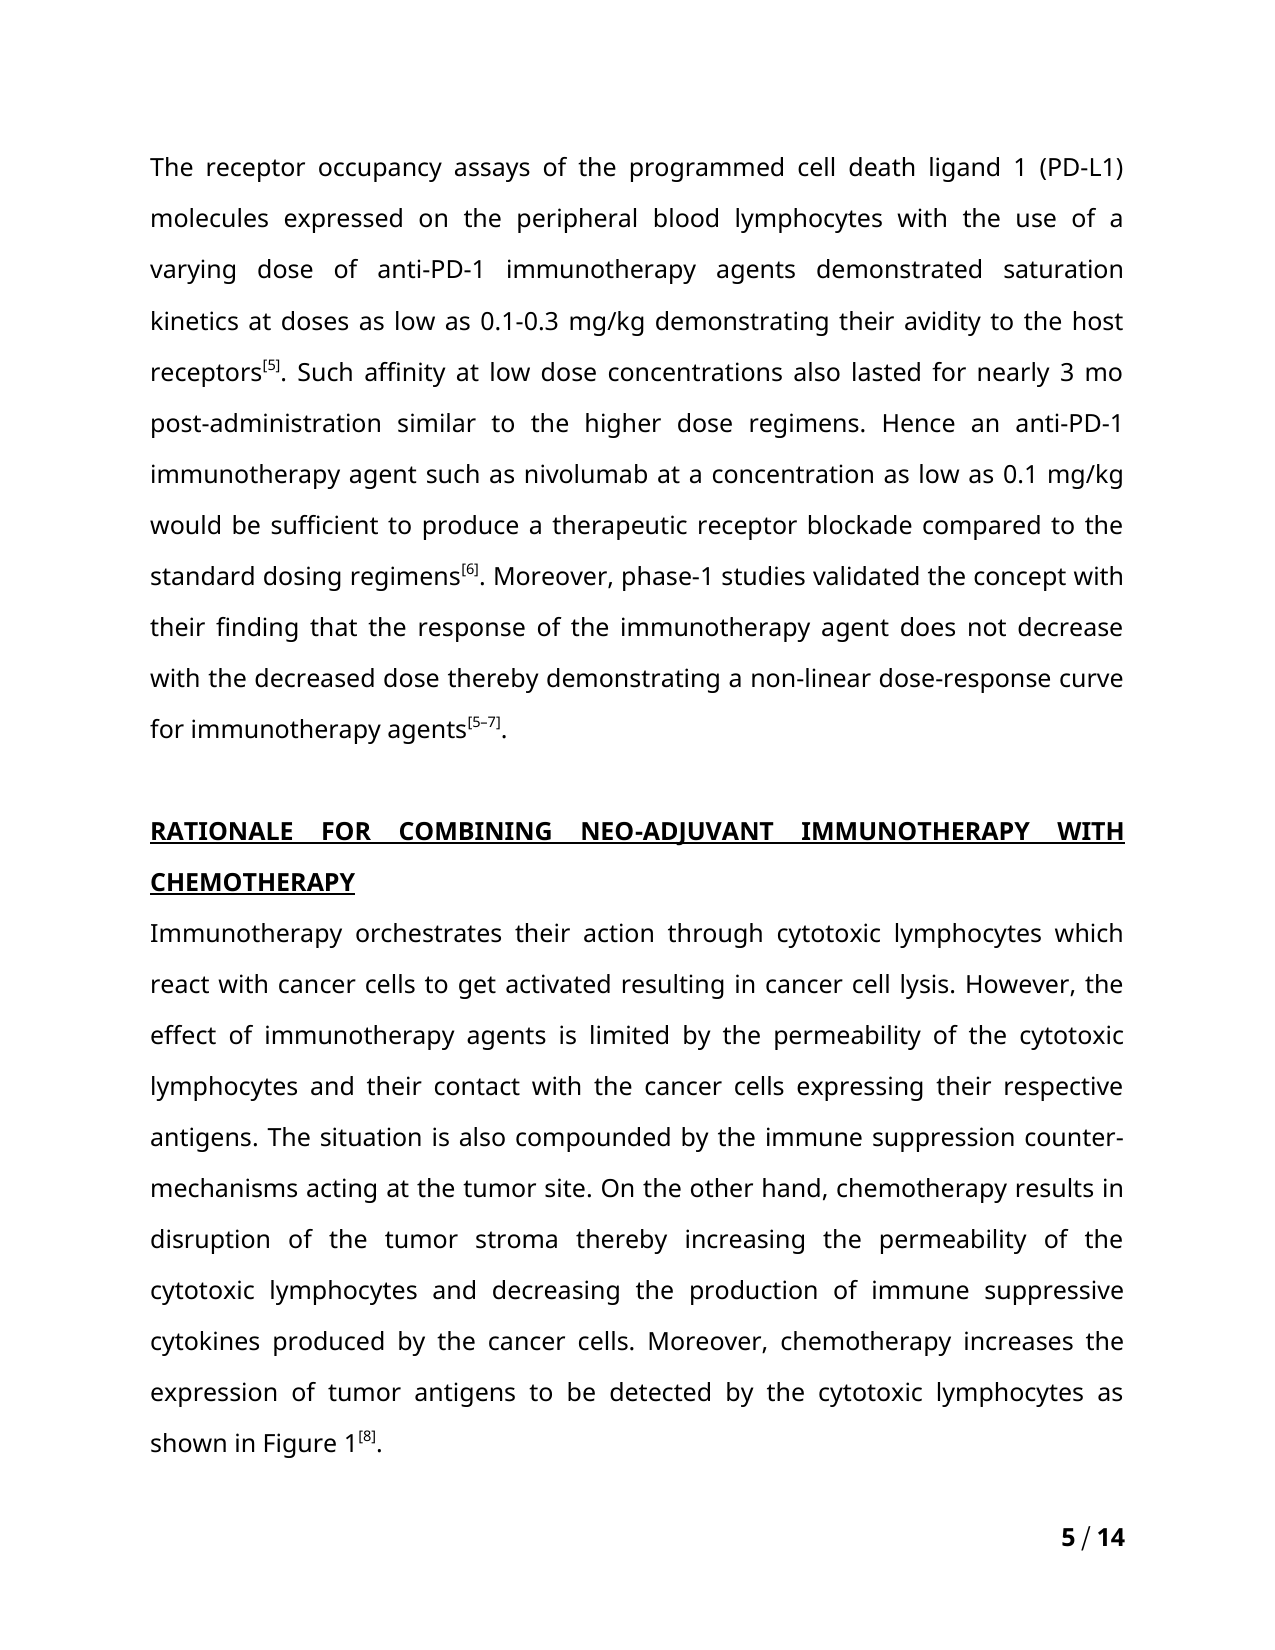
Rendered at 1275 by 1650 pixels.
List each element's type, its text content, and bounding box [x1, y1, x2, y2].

text RATIONALE FOR COMBINING NEO-ADJUVANT IMMUNOTHERAPY WITH CHEMOTHERAPY [150, 813, 1125, 842]
text Immunotherapy orchestrates their action through cytotoxic lymphocytes which react with cancer cells to get activated resulting in cancer cell lysis. However, the effect of immunotherapy agents is limited by the permeability of the cytotoxic lymphocytes and their contact with the cancer cells expressing their respective antigens. The situation is also compounded by the immune suppression counter-mechanisms acting at the tumor site. On the other hand, chemotherapy results in disruption of the tumor stroma thereby increasing the permeability of the cytotoxic lymphocytes and decreasing the production of immune suppressive cytokines produced by the cancer cells. Moreover, chemotherapy increases the expression of tumor antigens to be detected by the cytotoxic lymphocytes as shown in Figure 1[8]. [150, 916, 1125, 1460]
text RATIONALE FOR COMBINING NEO-ADJUVANT IMMUNOTHERAPY WITH CHEMOTHERAPY [150, 844, 1125, 899]
text The receptor occupancy assays of the programmed cell death ligand 1 (PD-L1) molecules expressed on the peripheral blood lymphocytes with the use of a varying dose of anti-PD-1 immunotherapy agents demonstrated saturation kinetics at doses as low as 0.1-0.3 mg/kg demonstrating their avidity to the host receptors[5]. Such affinity at low dose concentrations also lasted for nearly 3 mo post-administration similar to the higher dose regimens. Hence an anti-PD-1 immunotherapy agent such as nivolumab at a concentration as low as 0.1 mg/kg would be sufficient to produce a therapeutic receptor blockade compared to the standard dosing regimens[6]. Moreover, phase-1 studies validated the concept with their finding that the response of the immunotherapy agent does not decrease with the decreased dose thereby demonstrating a non-linear dose-response curve for immunotherapy agents[5–7]. [150, 150, 1125, 746]
